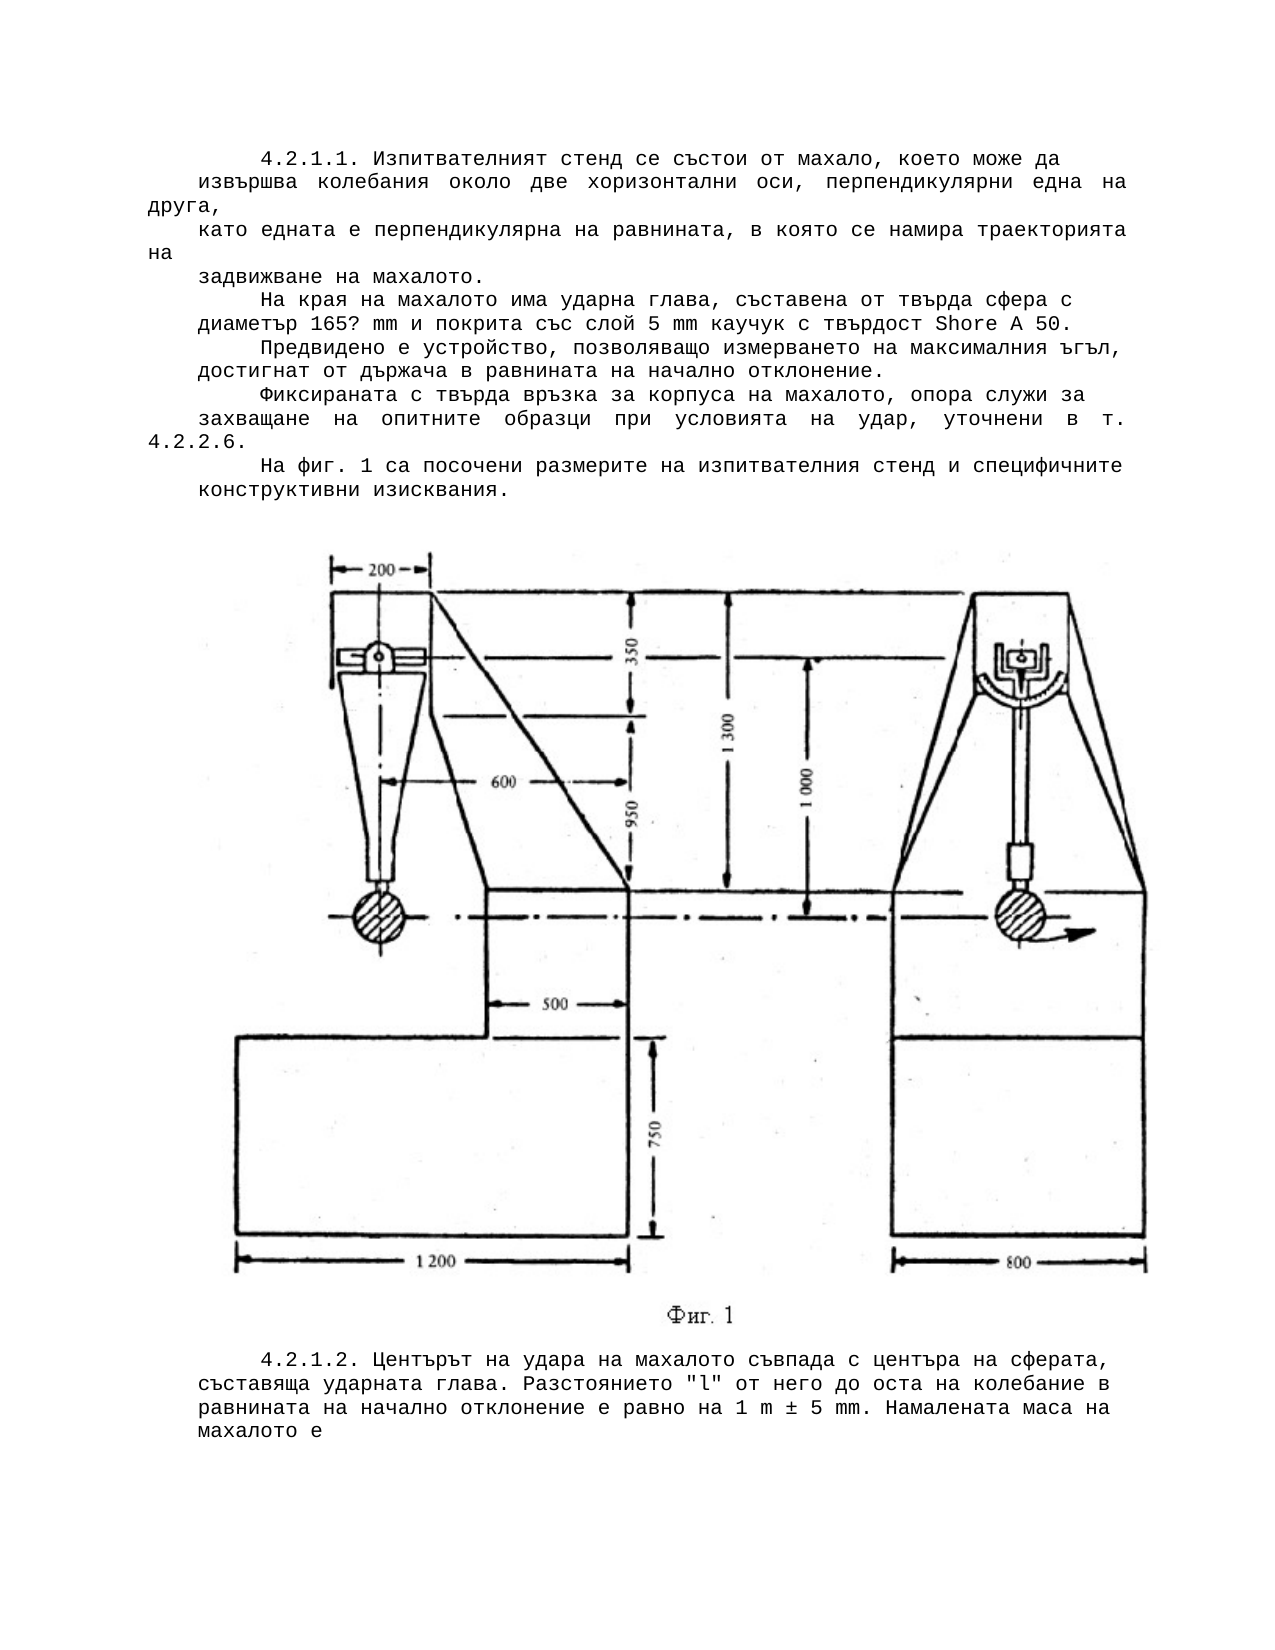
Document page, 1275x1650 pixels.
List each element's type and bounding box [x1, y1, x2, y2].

picture [197, 526, 1178, 1350]
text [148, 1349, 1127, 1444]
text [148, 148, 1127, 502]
